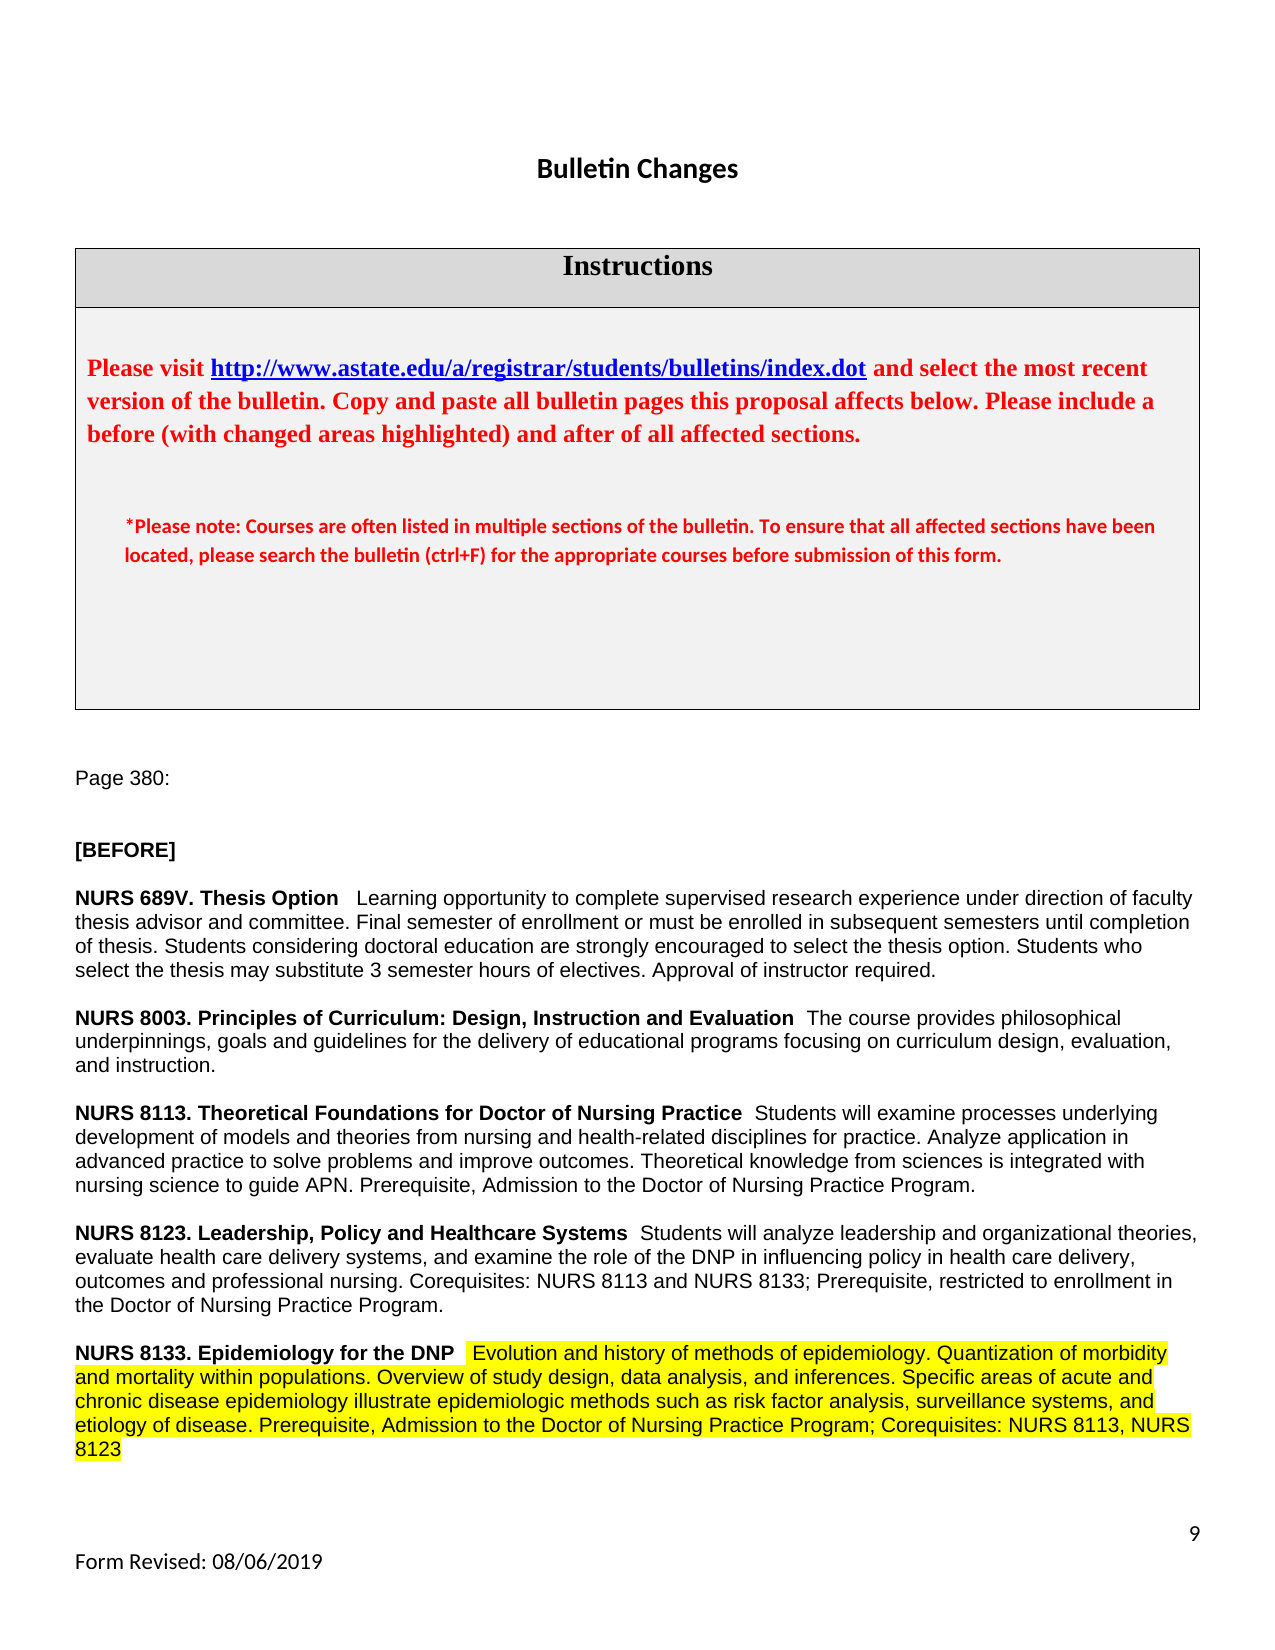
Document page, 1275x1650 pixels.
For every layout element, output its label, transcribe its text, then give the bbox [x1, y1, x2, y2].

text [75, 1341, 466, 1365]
text NURS 8133. Epidemiology for the DNP Evolution and history of methods of epidemiology. Quantization of morbidity and mortality within populations. Overview of study design, data analysis, and inferences. Specific areas of acute and chronic disease epidemiology illustrate epidemiologic methods such as risk factor analysis, surveillance systems, and etiology of disease. Prerequisite, Admission to the Doctor of Nursing Practice Program; Corequisites: NURS 8113, NURS 8123 [121, 1341, 1200, 1461]
text [BEFORE] [75, 838, 1200, 862]
text Bulletin Changes [75, 150, 1200, 186]
text NURS 689V. Thesis Option Learning opportunity to complete supervised research experience under direction of faculty thesis advisor and committee. Final semester of enrollment or must be enrolled in subsequent semesters until completion of thesis. Students considering doctoral education are strongly encouraged to select the thesis option. Students who select the thesis may substitute 3 semester hours of electives. Approval of instructor required. [75, 886, 1200, 981]
table_header Instructions [76, 249, 1199, 307]
text NURS 8003. Principles of Curriculum: Design, Instruction and Evaluation The course provides philosophical underpinnings, goals and guidelines for the delivery of educational programs focusing on curriculum design, evaluation, and instruction. [75, 1005, 1200, 1077]
text NURS 8123. Leadership, Policy and Healthcare Systems Students will analyze leadership and organizational theories, evaluate health care delivery systems, and examine the role of the DNP in influencing policy in health care delivery, outcomes and professional nursing. Corequisites: NURS 8113 and NURS 8133; Prerequisite, restricted to enrollment in the Doctor of Nursing Practice Program. [75, 1221, 1200, 1317]
text Page 380: [75, 766, 1200, 790]
table_cell Please visit http://www.astate.edu/a/registrar/students/bulletins/index.dot and select the most recent version of the bulletin. Copy and paste all bulletin pages this proposal affects below. Please include a before (with changed areas highlighted) and after of all affected sections. *Please note: Courses are often listed in multiple sections of the bulletin. To ensure that all affected sections have been located, please search the bulletin (ctrl+F) for the appropriate courses before submission of this form. [76, 308, 1199, 709]
text NURS 8113. Theoretical Foundations for Doctor of Nursing Practice Students will examine processes underlying development of models and theories from nursing and health-related disciplines for practice. Analyze application in advanced practice to solve problems and improve outcomes. Theoretical knowledge from sciences is integrated with nursing science to guide APN. Prerequisite, Admission to the Doctor of Nursing Practice Program. [75, 1101, 1200, 1197]
